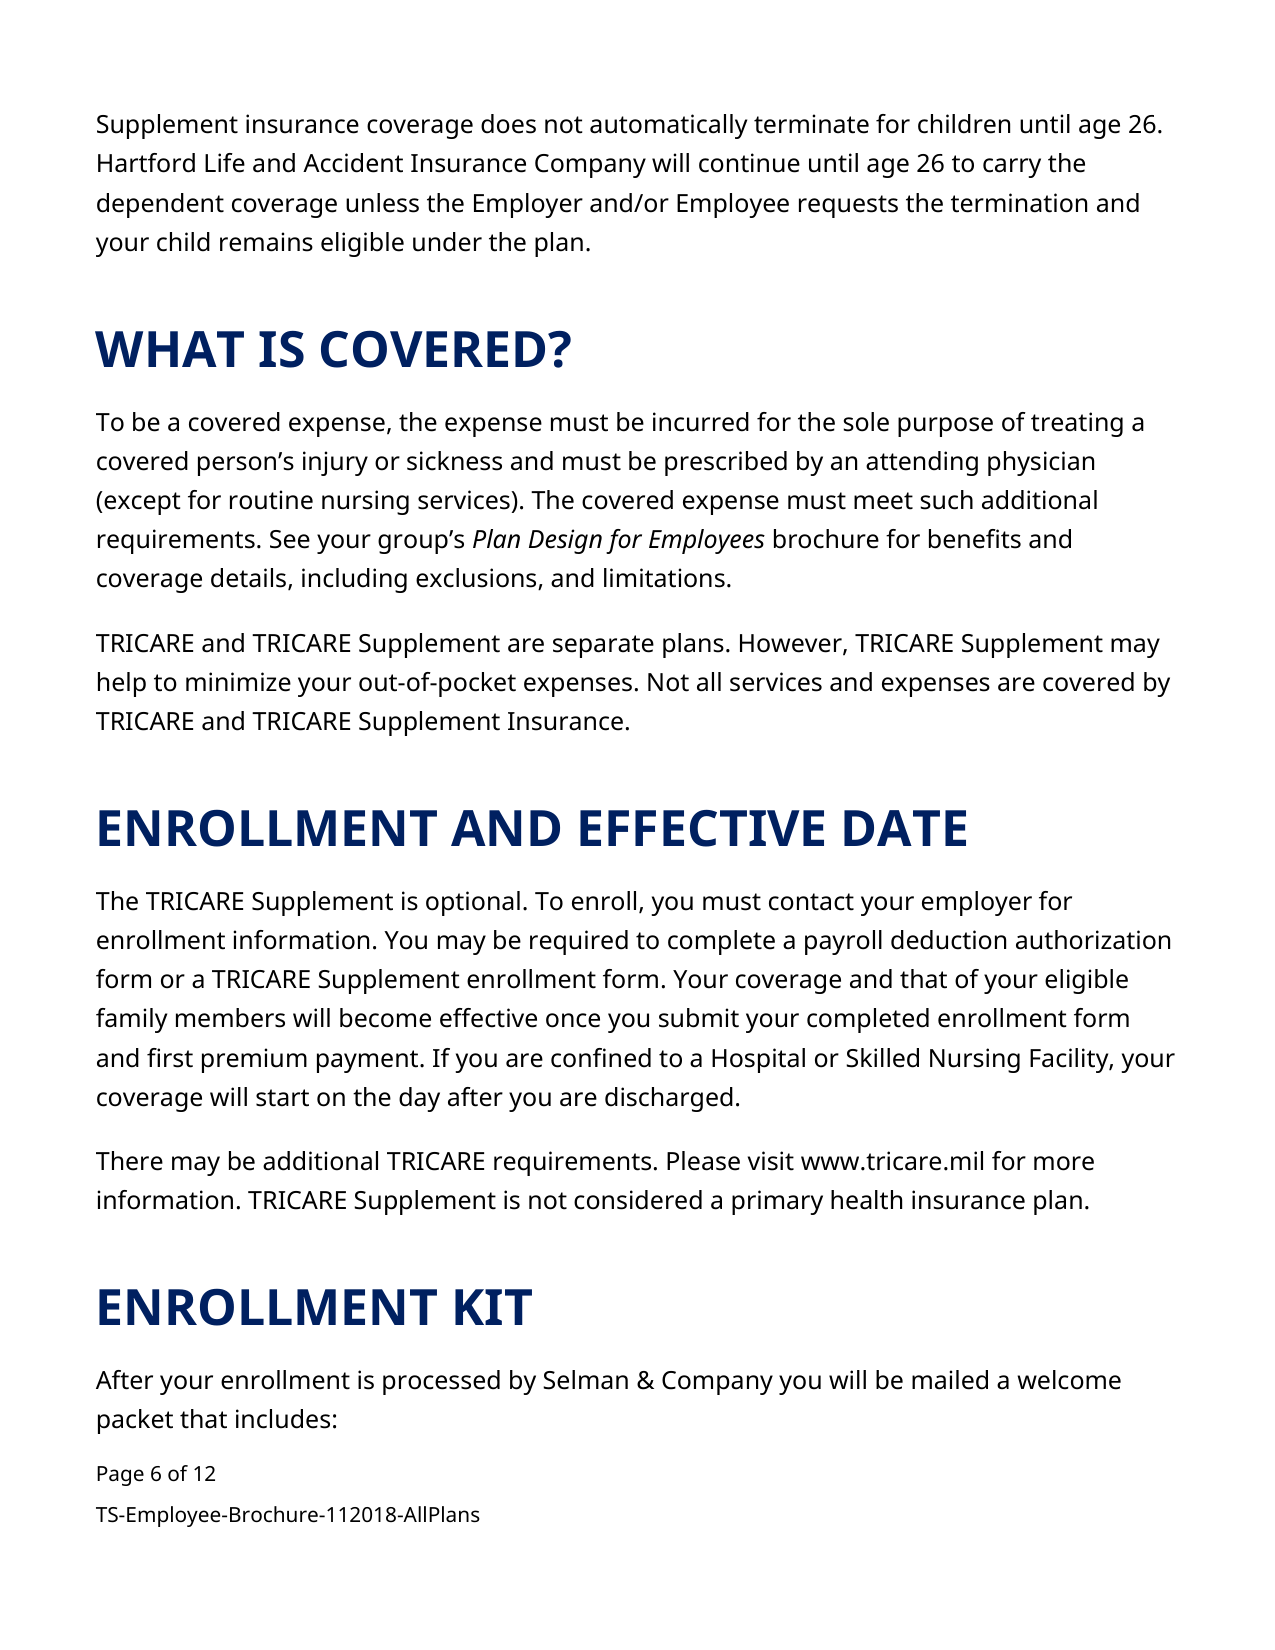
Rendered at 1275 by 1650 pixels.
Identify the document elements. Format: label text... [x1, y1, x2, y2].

text There may be additional TRICARE requirements. Please visit www.tricare.mil for more information. TRICARE Supplement is not considered a primary health insurance plan. [96, 1144, 1179, 1217]
text After your enrollment is processed by Selman & Company you will be mailed a welcome packet that includes: [96, 1363, 1179, 1436]
subtitle What is Covered? [96, 314, 1179, 382]
text The TRICARE Supplement is optional. To enroll, you must contact your employer for enrollment information. You may be required to complete a payroll deduction authorization form or a TRICARE Supplement enrollment form. Your coverage and that of your eligible family members will become effective once you submit your completed enrollment form and first premium payment. If you are confined to a Hospital or Skilled Nursing Facility, your coverage will start on the day after you are discharged. [96, 884, 1179, 1113]
subtitle Enrollment Kit [96, 1272, 1179, 1340]
text To be a covered expense, the expense must be incurred for the sole purpose of treating a covered person’s injury or sickness and must be prescribed by an attending physician (except for routine nursing services). The covered expense must meet such additional requirements. See your group’s Plan Design for Employees brochure for benefits and coverage details, including exclusions, and limitations. [96, 404, 1179, 595]
text Supplement insurance coverage does not automatically terminate for children until age 26. Hartford Life and Accident Insurance Company will continue until age 26 to carry the dependent coverage unless the Employer and/or Employee requests the termination and your child remains eligible under the plan. [96, 107, 1179, 258]
subtitle Enrollment and Effective Date [96, 793, 1179, 861]
text TRICARE and TRICARE Supplement are separate plans. However, TRICARE Supplement may help to minimize your out-of-pocket expenses. Not all services and expenses are covered by TRICARE and TRICARE Supplement Insurance. [96, 625, 1179, 738]
